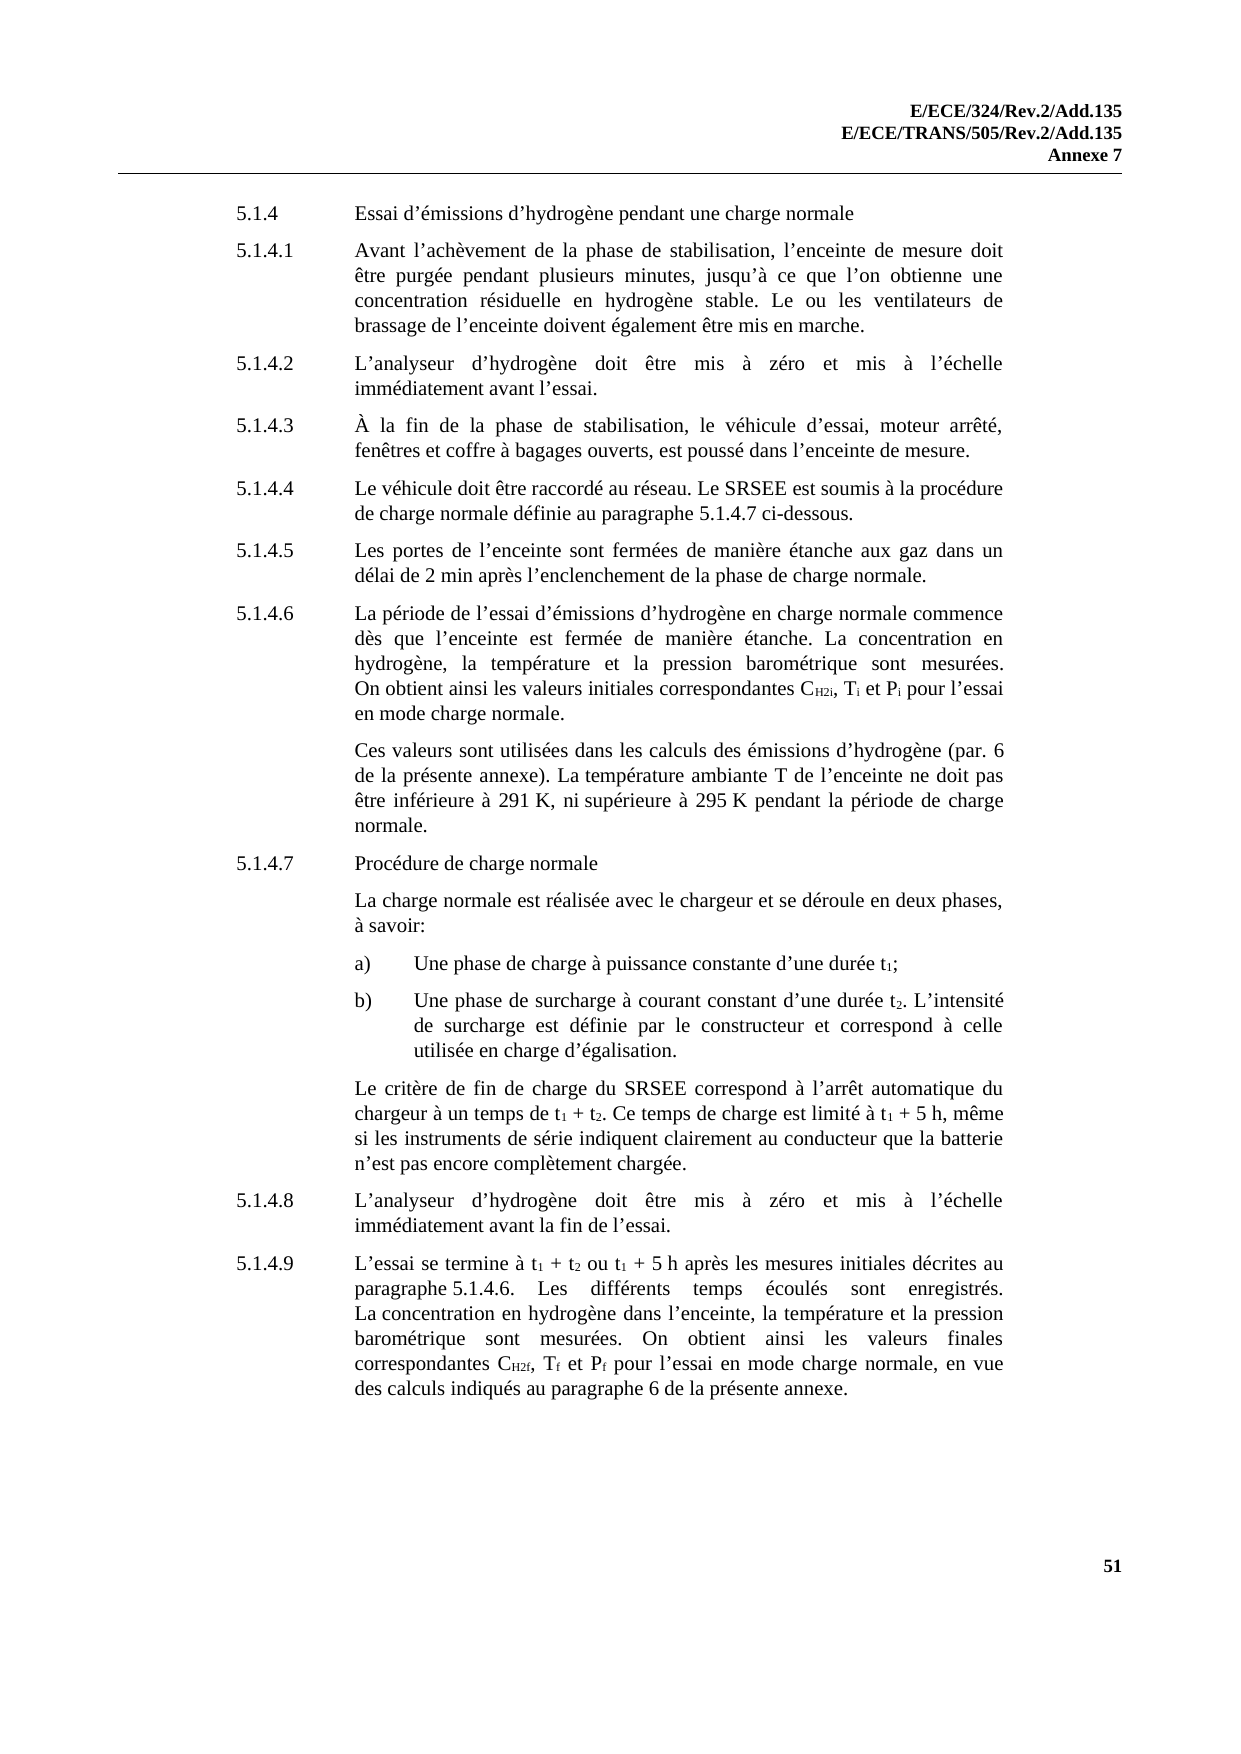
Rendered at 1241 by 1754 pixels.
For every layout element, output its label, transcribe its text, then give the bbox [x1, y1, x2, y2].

text 5.1.4.8 L’analyseur d’hydrogène doit être mis à zéro et mis à l’échelle immédiatement avant la fin de l’essai. [236, 1187, 1004, 1237]
text 5.1.4.1 Avant l’achèvement de la phase de stabilisation, l’enceinte de mesure doit être purgée pendant plusieurs minutes, jusqu’à ce que l’on obtienne une concentration résiduelle en hydrogène stable. Le ou les ventilateurs de brassage de l’enceinte doivent également être mis en marche. [236, 237, 1004, 337]
text 5.1.4.2 L’analyseur d’hydrogène doit être mis à zéro et mis à l’échelle immédiatement avant l’essai. [236, 349, 1004, 399]
text La charge normale est réalisée avec le chargeur et se déroule en deux phases, à savoir: [354, 887, 1004, 937]
text 5.1.4.6 La période de l’essai d’émissions d’hydrogène en charge normale commence dès que l’enceinte est fermée de manière étanche. La concentration en hydrogène, la température et la pression barométrique sont mesurées. On obtient ainsi les valeurs initiales correspondantes CH2i, Ti et Pi pour l’essai en mode charge normale. [236, 599, 1004, 724]
text 5.1.4.5 Les portes de l’enceinte sont fermées de manière étanche aux gaz dans un délai de 2 min après l’enclenchement de la phase de charge normale. [236, 537, 1004, 587]
text 5.1.4.9 L’essai se termine à t1 + t2 ou t1 + 5 h après les mesures initiales décrites au paragraphe 5.1.4.6. Les différents temps écoulés sont enregistrés. La concentration en hydrogène dans l’enceinte, la température et la pression barométrique sont mesurées. On obtient ainsi les valeurs finales correspondantes CH2f, Tf et Pf pour l’essai en mode charge normale, en vue des calculs indiqués au paragraphe 6 de la présente annexe. [236, 1249, 1004, 1399]
text 5.1.4.4 Le véhicule doit être raccordé au réseau. Le SRSEE est soumis à la procédure de charge normale définie au paragraphe 5.1.4.7 ci-dessous. [236, 474, 1004, 524]
text Le critère de fin de charge du SRSEE correspond à l’arrêt automatique du chargeur à un temps de t1 + t2. Ce temps de charge est limité à t1 + 5 h, même si les instruments de série indiquent clairement au conducteur que la batterie n’est pas encore complètement chargée. [354, 1074, 1004, 1174]
text a) Une phase de charge à puissance constante d’une durée t1; [354, 949, 1004, 974]
text Ces valeurs sont utilisées dans les calculs des émissions d’hydrogène (par. 6 de la présente annexe). La température ambiante T de l’enceinte ne doit pas être inférieure à 291 K, ni supérieure à 295 K pendant la période de charge normale. [354, 737, 1004, 837]
text b) Une phase de surcharge à courant constant d’une durée t2. L’intensité de surcharge est définie par le constructeur et correspond à celle utilisée en charge d’égalisation. [354, 987, 1004, 1062]
text 5.1.4 Essai d’émissions d’hydrogène pendant une charge normale [236, 199, 1004, 224]
text 5.1.4.7 Procédure de charge normale [236, 849, 1004, 874]
text 5.1.4.3 À la fin de la phase de stabilisation, le véhicule d’essai, moteur arrêté, fenêtres et coffre à bagages ouverts, est poussé dans l’enceinte de mesure. [236, 412, 1004, 462]
